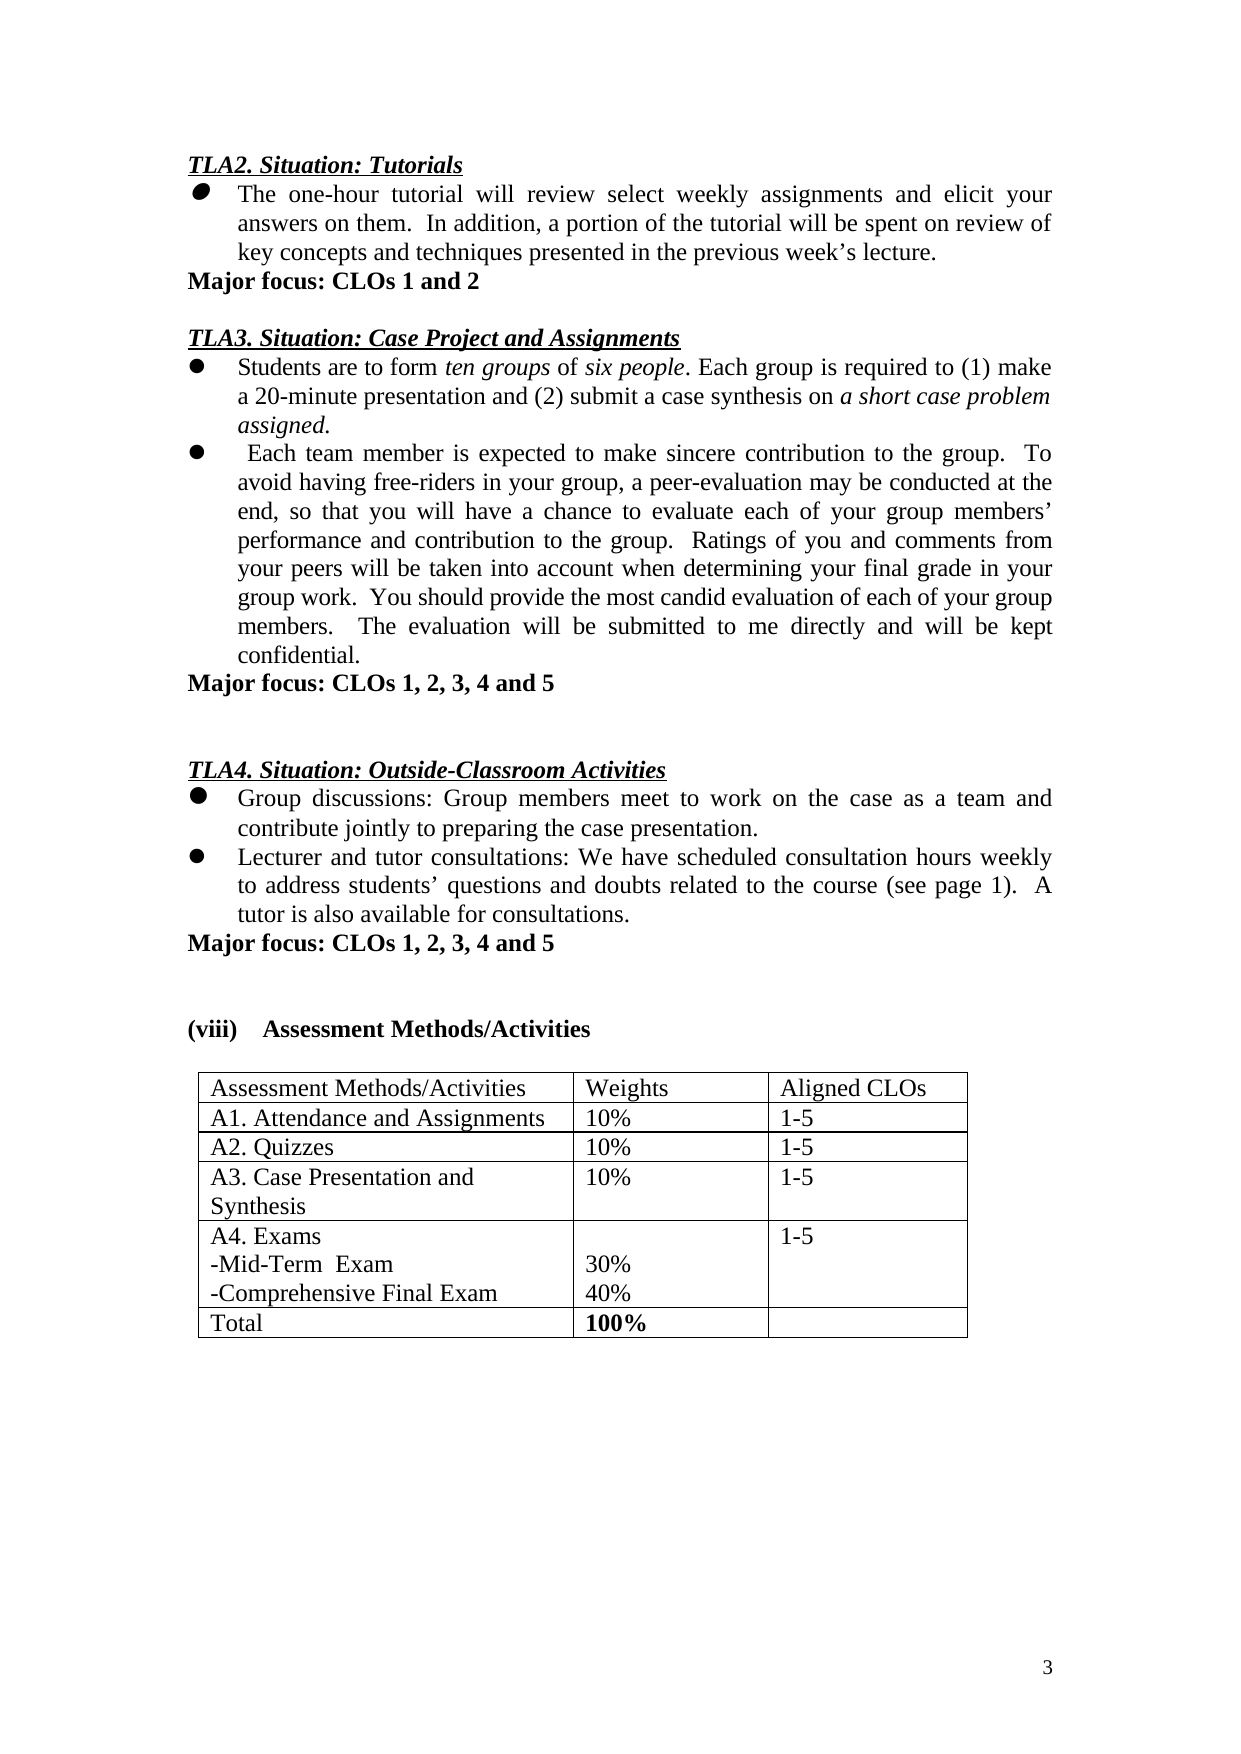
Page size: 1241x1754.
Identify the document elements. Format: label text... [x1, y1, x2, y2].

text TLA3. Situation: Case Project and Assignments [187, 323, 1053, 352]
list The one-hour tutorial will review select weekly assignments and elicit your answers on them. In addition, a portion of the tutorial will be spent on review of key concepts and techniques presented in the previous week’s lecture. [187, 179, 1053, 266]
table_cell 1-5 [769, 1221, 967, 1307]
table_header Aligned CLOs [769, 1073, 967, 1102]
table_cell A2. Quizzes [199, 1133, 573, 1161]
table_cell 1-5 [769, 1133, 967, 1161]
table_cell [769, 1308, 967, 1337]
list Each team member is expected to make sincere contribution to the group. To avoid having free-riders in your group, a peer-evaluation may be conducted at the end, so that you will have a chance to evaluate each of your group members’ performance and contribution to the group. Ratings of you and comments from your peers will be taken into account when determining your final grade in your group work. You should provide the most candid evaluation of each of your group members. The evaluation will be submitted to me directly and will be kept confidential. [187, 438, 1053, 668]
table_cell 100% [574, 1308, 768, 1337]
list Assessment Methods/Activities [187, 1014, 1053, 1043]
table_cell 10% [574, 1103, 768, 1131]
text Major focus: CLOs 1, 2, 3, 4 and 5 [187, 928, 1053, 957]
list Group discussions: Group members meet to work on the case as a team and contribute jointly to preparing the case presentation. [187, 783, 1053, 842]
table_cell A1. Attendance and Assignments [199, 1103, 573, 1131]
table_cell 10% [574, 1162, 768, 1220]
text TLA2. Situation: Tutorials [187, 150, 1053, 179]
text Major focus: CLOs 1 and 2 [187, 266, 1053, 295]
table_cell A3. Case Presentation and Synthesis [199, 1162, 573, 1220]
table_cell 10% [574, 1133, 768, 1161]
text TLA4. Situation: Outside-Classroom Activities [187, 755, 1053, 783]
table_cell Total [199, 1308, 573, 1337]
list Students are to form ten groups of six people. Each group is required to (1) make a 20-minute presentation and (2) submit a case synthesis on a short case problem assigned. [187, 352, 1053, 438]
table_header Assessment Methods/Activities [199, 1073, 573, 1102]
table_cell 30% 40% [574, 1221, 768, 1307]
text Major focus: CLOs 1, 2, 3, 4 and 5 [187, 668, 1053, 697]
table_cell A4. Exams -Mid-Term Exam -Comprehensive Final Exam [199, 1221, 573, 1307]
table_cell 1-5 [769, 1162, 967, 1220]
table_header Weights [574, 1073, 768, 1102]
list Lecturer and tutor consultations: We have scheduled consultation hours weekly to address students’ questions and doubts related to the course (see page 1). A tutor is also available for consultations. [187, 842, 1053, 928]
table_cell 1-5 [769, 1103, 967, 1131]
